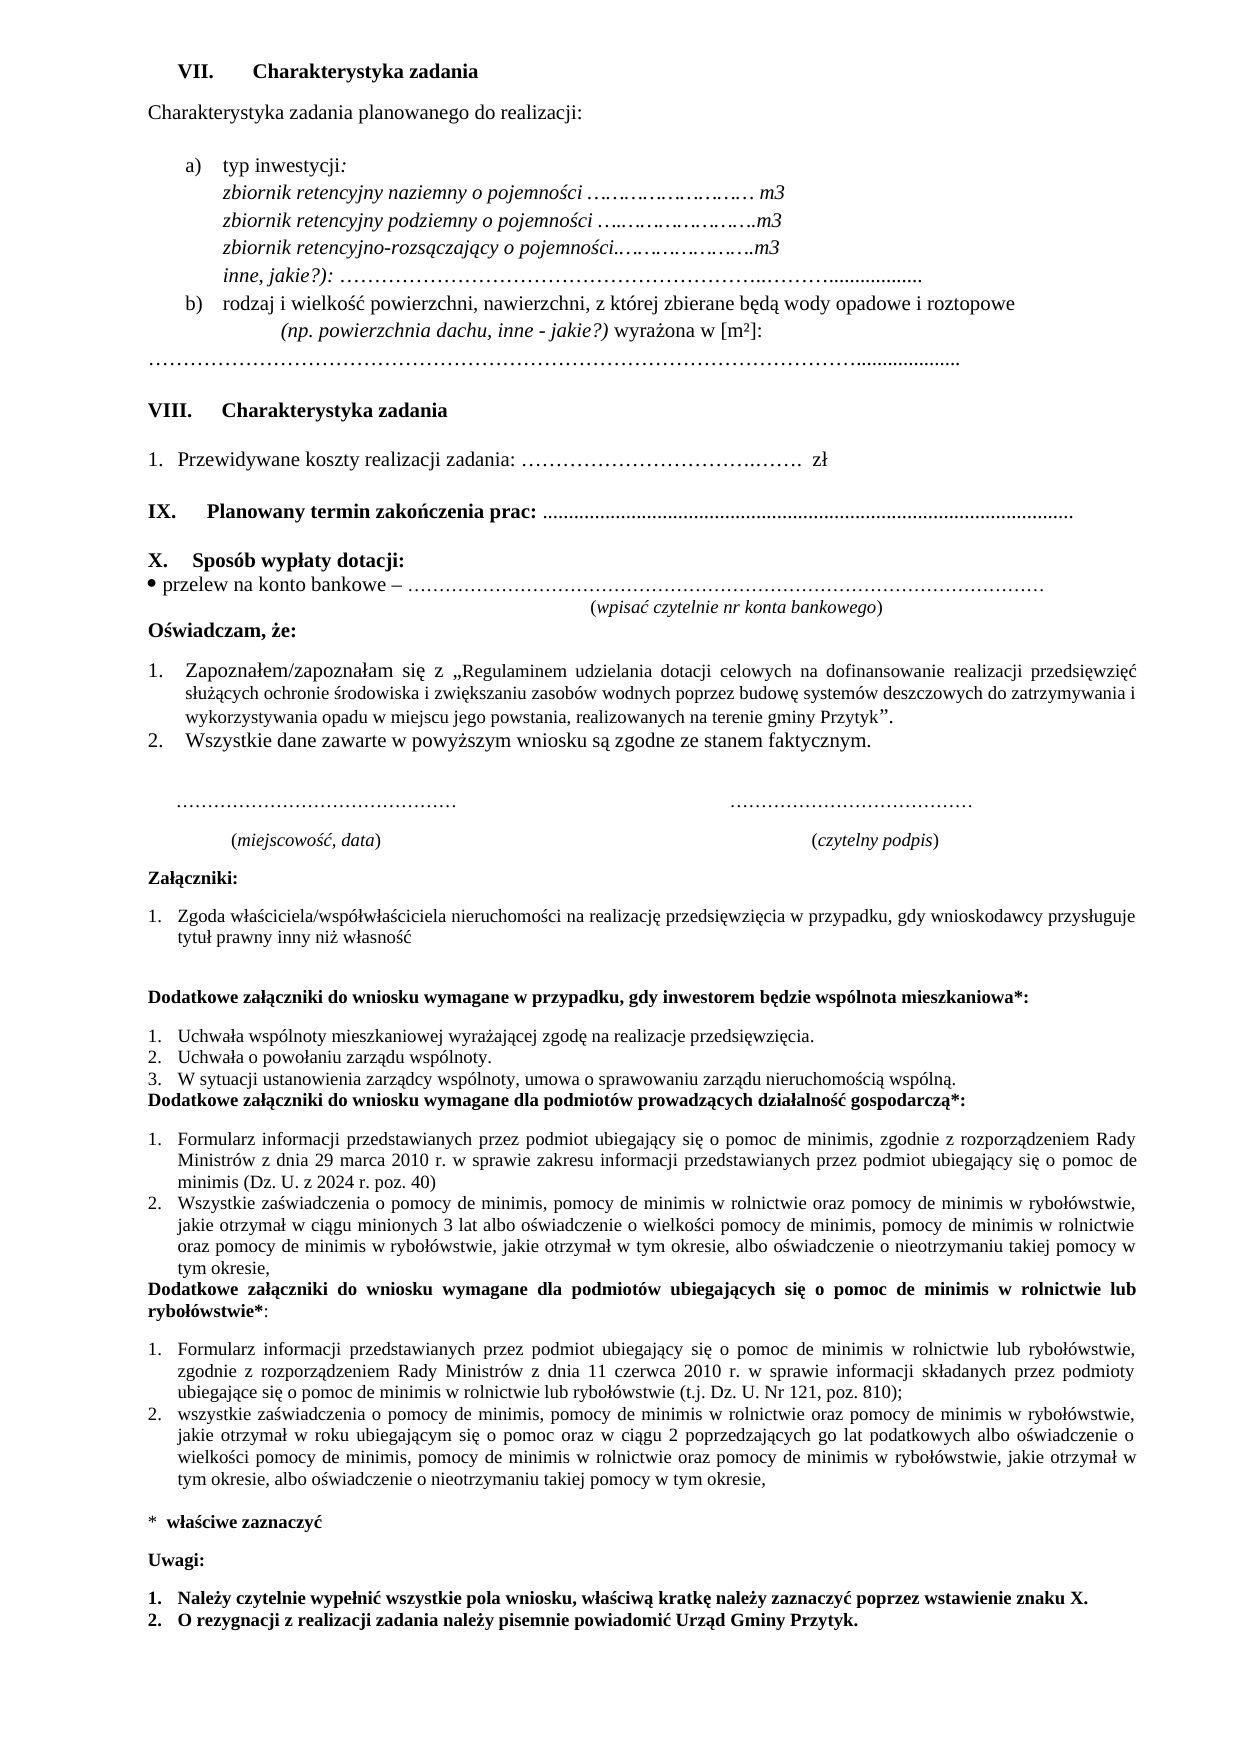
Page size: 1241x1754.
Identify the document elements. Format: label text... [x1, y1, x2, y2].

text Oświadczam, że: [148, 617, 1137, 642]
text Dodatkowe załączniki do wniosku wymagane w przypadku, gdy inwestorem będzie wspólnota mieszkaniowa*: [148, 986, 1137, 1008]
text (miejscowość, data) (czytelny podpis) [148, 828, 1137, 850]
list Uchwała wspólnoty mieszkaniowej wyrażającej zgodę na realizacje przedsięwzięcia. [148, 1024, 1137, 1046]
list Zapoznałem/zapoznałam się z „Regulaminem udzielania dotacji celowych na dofinansowanie realizacji przedsięwzięć służących ochronie środowiska i zwiększaniu zasobów wodnych poprzez budowę systemów deszczowych do zatrzymywania i wykorzystywania opadu w miejscu jego powstania, realizowanych na terenie gminy Przytyk”. [148, 658, 1137, 728]
list Zgoda właściciela/współwłaściciela nieruchomości na realizację przedsięwzięcia w przypadku, gdy wnioskodawcy przysługuje tytuł prawny inny niż własność [148, 905, 1137, 948]
text Dodatkowe załączniki do wniosku wymagane dla podmiotów prowadzących działalność gospodarczą*: [148, 1089, 1137, 1111]
list Wszystkie zaświadczenia o pomocy de minimis, pomocy de minimis w rolnictwie oraz pomocy de minimis w rybołówstwie, jakie otrzymał w ciągu minionych 3 lat albo oświadczenie o wielkości pomocy de minimis, pomocy de minimis w rolnictwie oraz pomocy de minimis w rybołówstwie, jakie otrzymał w tym okresie, albo oświadczenie o nieotrzymaniu takiej pomocy w tym okresie, [148, 1192, 1137, 1278]
list Sposób wypłaty dotacji: [148, 547, 1137, 572]
text ………………………………………………………………………………………….................... [148, 346, 1137, 370]
text Uwagi: [148, 1549, 1137, 1570]
text (wpisać czytelnie nr konta bankowego) [516, 596, 1137, 617]
list rodzaj i wielkość powierzchni, nawierzchni, z której zbierane będą wody opadowe i roztopowe [185, 291, 1137, 314]
list Charakterystyka zadania [177, 59, 1137, 83]
text * właściwe zaznaczyć [148, 1511, 1137, 1532]
list (np. powierzchnia dachu, inne - jakie?) wyrażona w [m²]: [281, 318, 1137, 342]
list Formularz informacji przedstawianych przez podmiot ubiegający się o pomoc de minimis, zgodnie z rozporządzeniem Rady Ministrów z dnia 29 marca 2010 r. w sprawie zakresu informacji przedstawianych przez podmiot ubiegający się o pomoc de minimis (Dz. U. z 2024 r. poz. 40) [148, 1127, 1137, 1192]
list W sytuacji ustanowienia zarządcy wspólnoty, umowa o sprawowaniu zarządu nieruchomością wspólną. [148, 1068, 1137, 1089]
list typ inwestycji: [185, 152, 1137, 177]
list Planowany termin zakończenia prac: ...................................................................................................... [148, 499, 1137, 523]
list Wszystkie dane zawarte w powyższym wniosku są zgodne ze stanem faktycznym. [148, 728, 1137, 752]
text Załączniki: [148, 867, 1137, 888]
list zbiornik retencyjny podziemny o pojemności ….………………….m3 [223, 208, 1137, 232]
list Formularz informacji przedstawianych przez podmiot ubiegający się o pomoc de minimis w rolnictwie lub rybołówstwie, zgodnie z rozporządzeniem Rady Ministrów z dnia 11 czerwca 2010 r. w sprawie informacji składanych przez podmioty ubiegające się o pomoc de minimis w rolnictwie lub rybołówstwie (t.j. Dz. U. Nr 121, poz. 810); [148, 1338, 1137, 1403]
text Dodatkowe załączniki do wniosku wymagane dla podmiotów ubiegających się o pomoc de minimis w rolnictwie lub rybołówstwie*: [148, 1278, 1137, 1321]
text przelew na konto bankowe – ………………………………………………………………………………………… [148, 572, 1137, 596]
list Należy czytelnie wypełnić wszystkie pola wniosku, właściwą kratkę należy zaznaczyć poprzez wstawienie znaku X. [148, 1587, 1137, 1609]
list Charakterystyka zadania [148, 398, 1137, 422]
list inne, jakie?): ……………………………………………………..……….................. [223, 263, 1137, 287]
list O rezygnacji z realizacji zadania należy pisemnie powiadomić Urząd Gminy Przytyk. [148, 1609, 1137, 1630]
list Uchwała o powołaniu zarządu wspólnoty. [148, 1046, 1137, 1068]
text Charakterystyka zadania planowanego do realizacji: [148, 100, 1137, 124]
text ……………………………………… ………………………………… [148, 790, 1137, 812]
list zbiornik retencyjno-rozsączający o pojemności.………………….m3 [223, 235, 1137, 259]
list zbiornik retencyjny naziemny o pojemności ……………………… m3 [223, 180, 1137, 204]
list wszystkie zaświadczenia o pomocy de minimis, pomocy de minimis w rolnictwie oraz pomocy de minimis w rybołówstwie, jakie otrzymał w roku ubiegającym się o pomoc oraz w ciągu 2 poprzedzających go lat podatkowych albo oświadczenie o wielkości pomocy de minimis, pomocy de minimis w rolnictwie oraz pomocy de minimis w rybołówstwie, jakie otrzymał w tym okresie, albo oświadczenie o nieotrzymaniu takiej pomocy w tym okresie, [148, 1403, 1137, 1489]
list Przewidywane koszty realizacji zadania: …………………………….……. zł [148, 447, 1137, 499]
